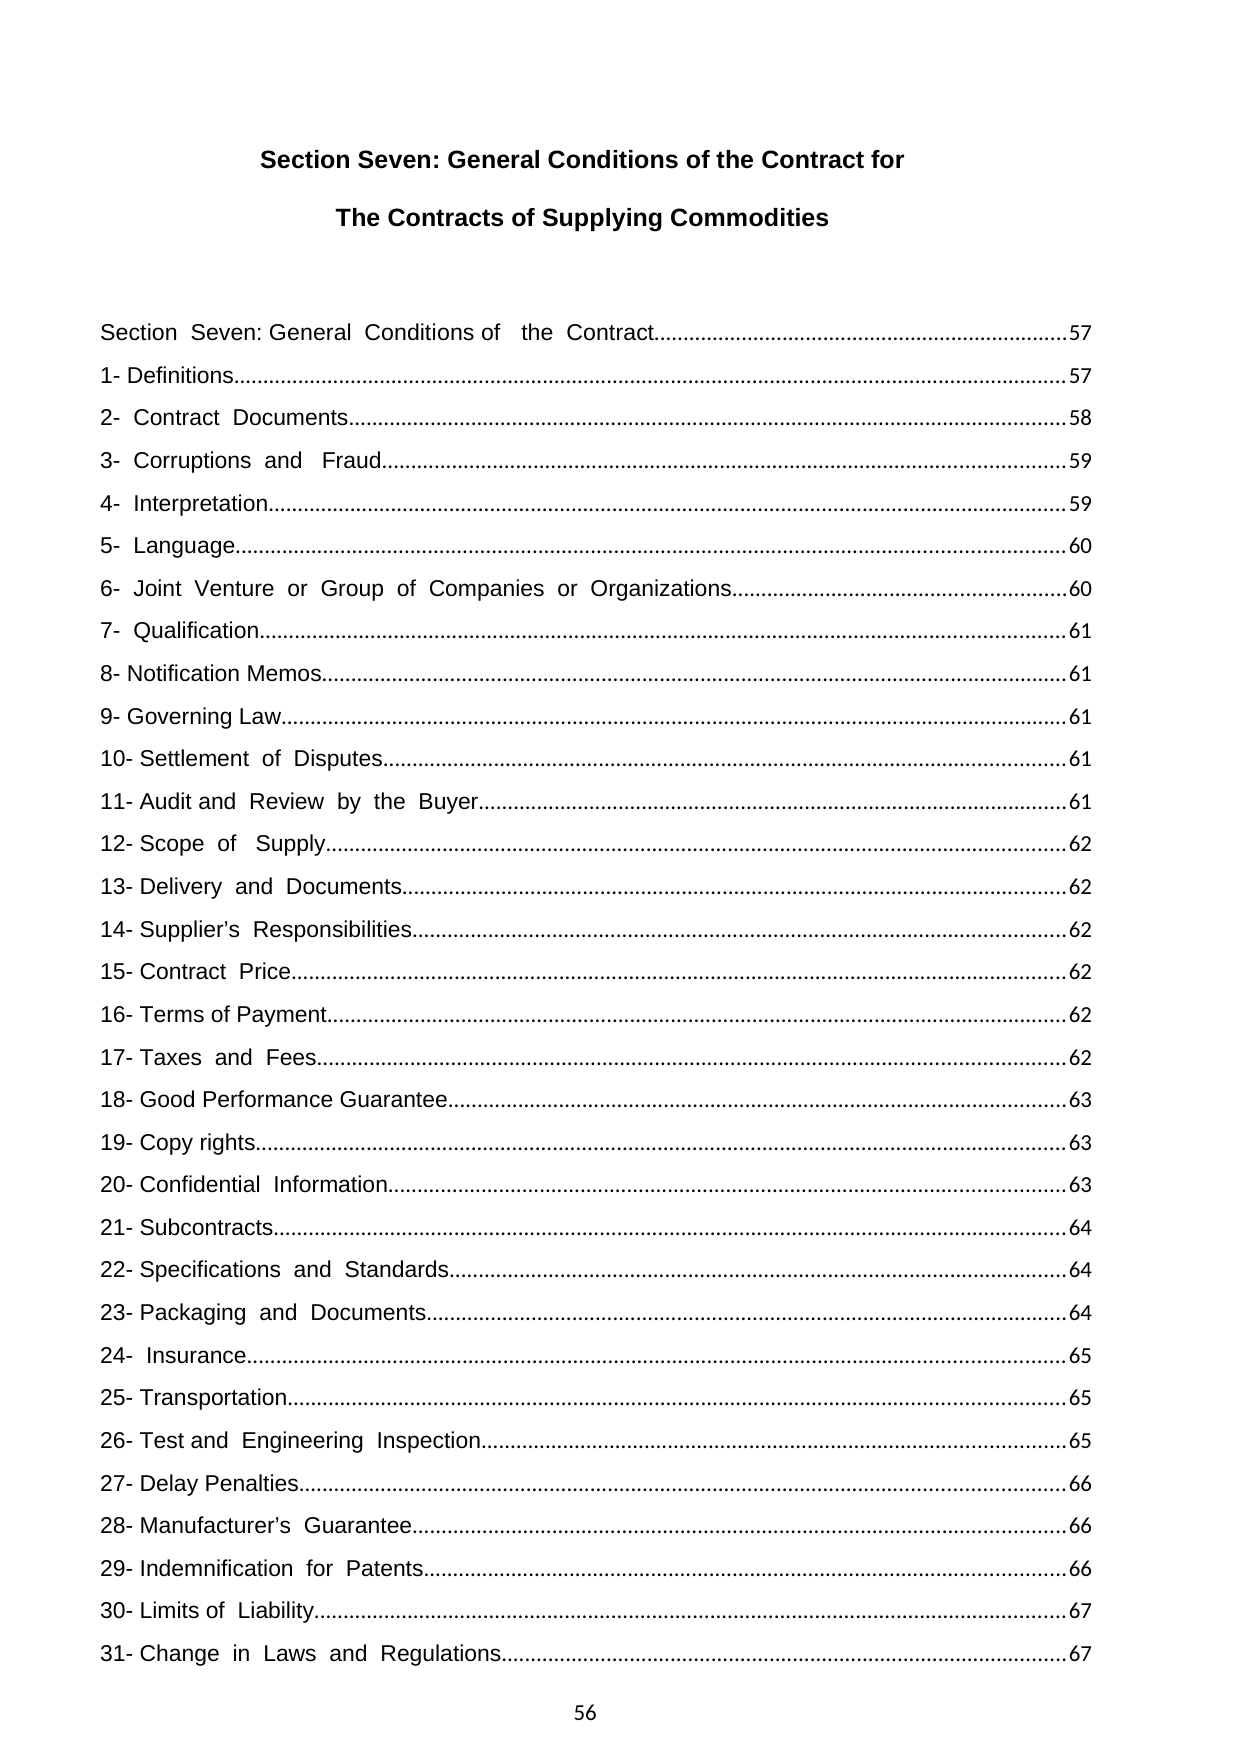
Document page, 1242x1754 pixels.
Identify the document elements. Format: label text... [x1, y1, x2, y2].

text 23- Packaging and Documents 64 [100, 1298, 1093, 1326]
text 19- Copy rights 63 [100, 1128, 1093, 1156]
text 21- Subcontracts 64 [100, 1213, 1093, 1241]
text Section Seven: General Conditions of the Contract 57 [100, 318, 1093, 346]
text 16- Terms of Payment 62 [100, 1000, 1093, 1028]
text 28- Manufacturer’s Guarantee 66 [100, 1511, 1093, 1539]
text 10- Settlement of Disputes 61 [100, 744, 1093, 772]
text 12- Scope of Supply 62 [100, 829, 1093, 858]
text 27- Delay Penalties 66 [100, 1469, 1093, 1497]
text 8- Notification Memos 61 [100, 659, 1093, 687]
text 3- Corruptions and Fraud 59 [100, 446, 1093, 474]
text 18- Good Performance Guarantee 63 [100, 1085, 1093, 1113]
text 29- Indemnification for Patents 66 [100, 1554, 1093, 1582]
text 20- Confidential Information 63 [100, 1170, 1093, 1198]
text 14- Supplier’s Responsibilities 62 [100, 915, 1093, 943]
text The Contracts of Supplying Commodities [77, 203, 1087, 231]
text 22- Specifications and Standards 64 [100, 1256, 1093, 1284]
text 4- Interpretation 59 [100, 489, 1093, 517]
text 24- Insurance 65 [100, 1341, 1093, 1369]
text 9- Governing Law 61 [100, 702, 1093, 730]
text 1- Definitions 57 [100, 361, 1093, 389]
text 7- Qualification 61 [100, 617, 1093, 644]
text 13- Delivery and Documents 62 [100, 872, 1093, 900]
text Section Seven: General Conditions of the Contract for [77, 145, 1087, 174]
text 26- Test and Engineering Inspection 65 [100, 1426, 1093, 1454]
text 17- Taxes and Fees 62 [100, 1043, 1093, 1071]
text 6- Joint Venture or Group of Companies or Organizations 60 [100, 574, 1093, 602]
text 11- Audit and Review by the Buyer 61 [100, 787, 1093, 815]
text 25- Transportation 65 [100, 1383, 1093, 1411]
text 2- Contract Documents 58 [100, 403, 1093, 432]
text 30- Limits of Liability 67 [100, 1596, 1093, 1624]
text 5- Language 60 [100, 531, 1093, 559]
text 15- Contract Price 62 [100, 957, 1093, 985]
text 31- Change in Laws and Regulations 67 [100, 1639, 1093, 1667]
